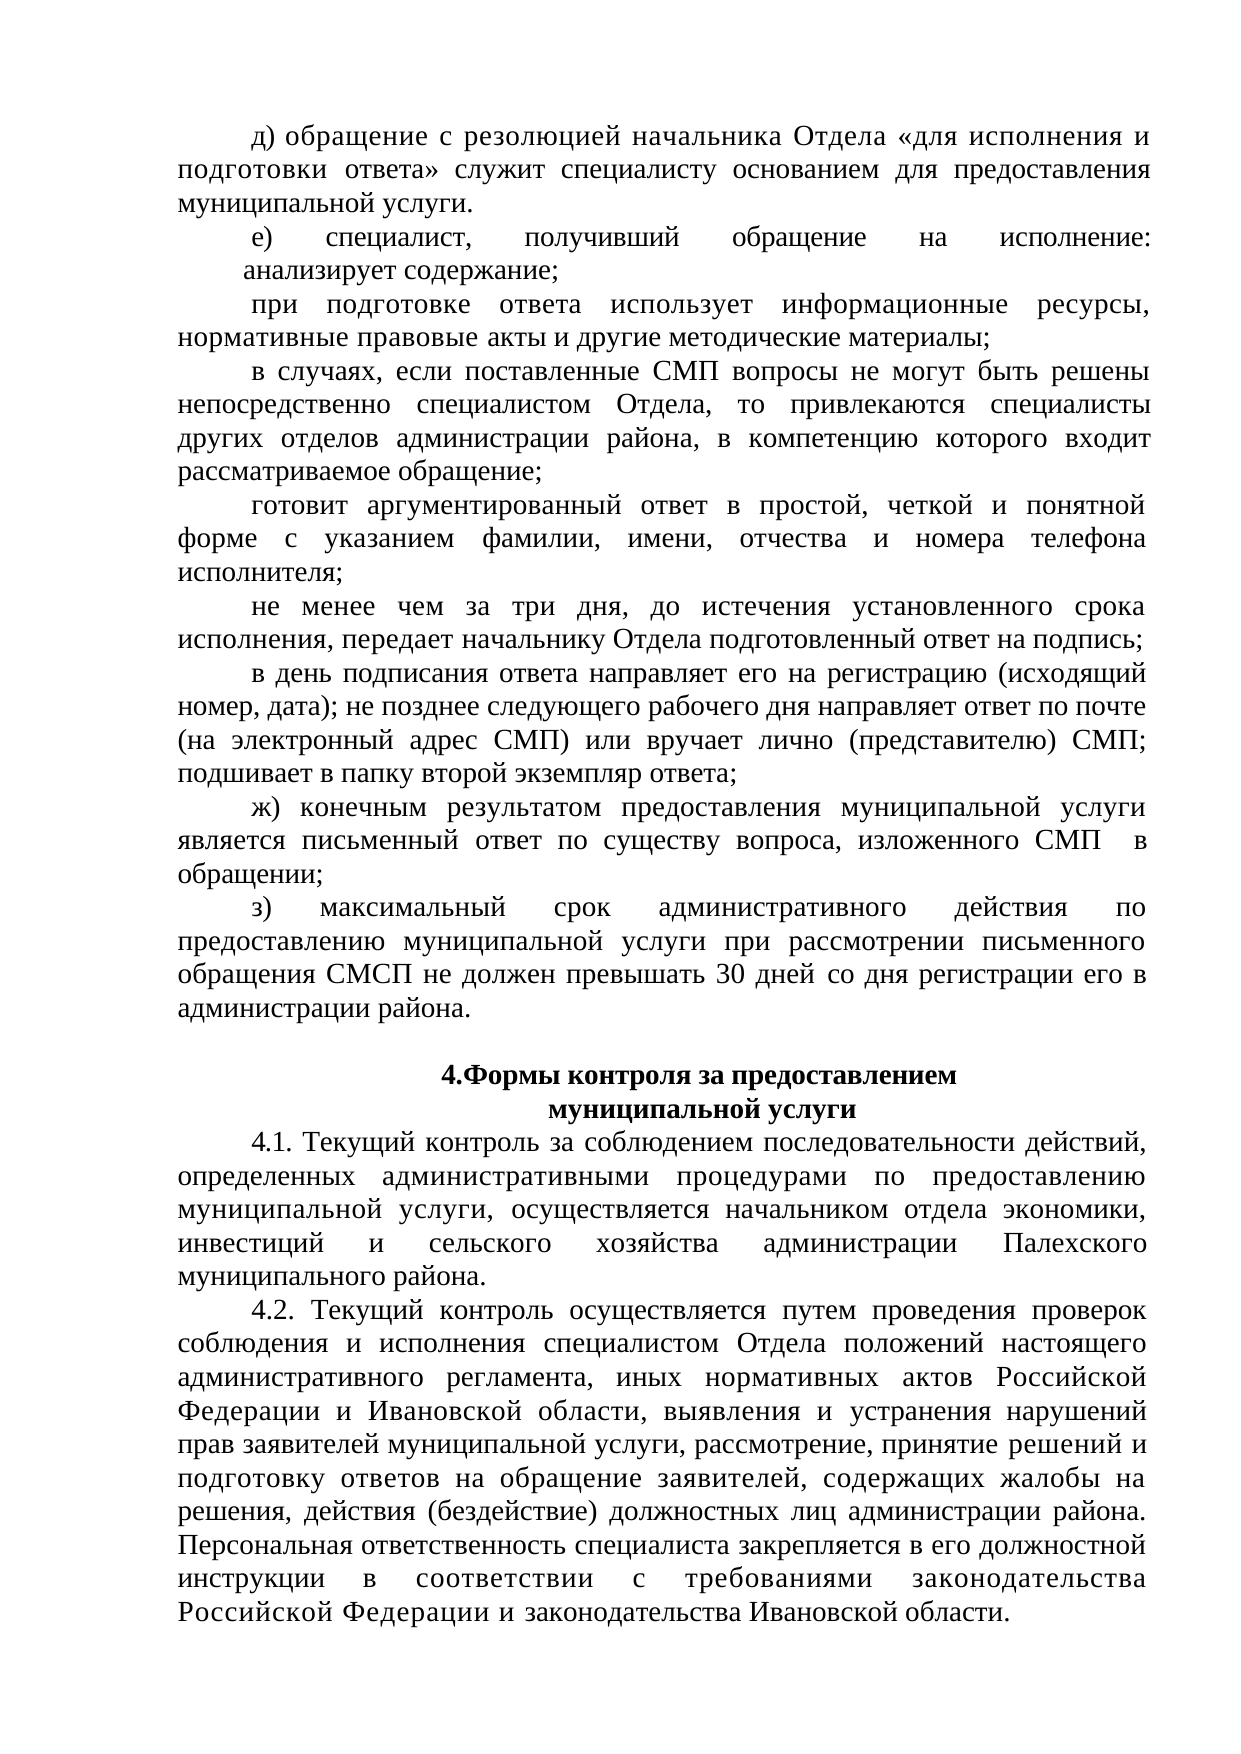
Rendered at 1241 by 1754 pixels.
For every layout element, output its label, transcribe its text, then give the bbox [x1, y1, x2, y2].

text 4.1. Текущий контроль за соблюдением последовательности действий, определенных административными процедурами по предоставлению муниципальной услуги, осуществляется начальником отдела экономики, инвестиций и сельского хозяйства администрации Палехского муниципального района. [177, 1124, 1147, 1292]
text в случаях, если поставленные СМП вопросы не могут быть решены непосредственно специалистом Отдела, то привлекаются специалисты других отделов администрации района, в компетенцию которого входит рассматриваемое обращение; [177, 353, 1152, 487]
text д) обращение с резолюцией начальника Отдела «для исполнения и подготовки ответа» служит специалисту основанием для предоставления муниципальной услуги. [177, 118, 1152, 219]
text не менее чем за три дня, до истечения установленного срока исполнения, передает начальнику Отдела подготовленный ответ на подпись; [177, 588, 1147, 655]
text ж) конечным результатом предоставления муниципальной услуги является письменный ответ по существу вопроса, изложенного СМП в обращении; [177, 789, 1147, 889]
text з) максимальный срок административного действия по предоставлению муниципальной услуги при рассмотрении письменного обращения СМСП не должен превышать 30 дней со дня регистрации его в администрации района. [177, 889, 1147, 1024]
text в день подписания ответа направляет его на регистрацию (исходящий номер, дата); не позднее следующего рабочего дня направляет ответ по почте (на электронный адрес СМП) или вручает лично (представителю) СМП; подшивает в папку второй экземпляр ответа; [177, 655, 1147, 789]
text готовит аргументированный ответ в простой, четкой и понятной форме с указанием фамилии, имени, отчества и номера телефона исполнителя; [177, 487, 1147, 588]
text 4.Формы контроля за предоставлением муниципальной услуги [177, 1057, 1147, 1124]
text е) специалист, получивший обращение на исполнение: анализирует содержание; [177, 219, 1152, 286]
text 4.2. Текущий контроль осуществляется путем проведения проверок соблюдения и исполнения специалистом Отдела положений настоящего административного регламента, иных нормативных актов Российской Федерации и Ивановской области, выявления и устранения нарушений прав заявителей муниципальной услуги, рассмотрение, принятие решений и подготовку ответов на обращение заявителей, содержащих жалобы на решения, действия (бездействие) должностных лиц администрации района. Персональная ответственность специалиста закрепляется в его должностной инструкции в соответствии с требованиями законодательства Российской Федерации и законодательства Ивановской области. [177, 1292, 1147, 1627]
text при подготовке ответа использует информационные ресурсы, нормативные правовые акты и другие методические материалы; [177, 286, 1152, 353]
